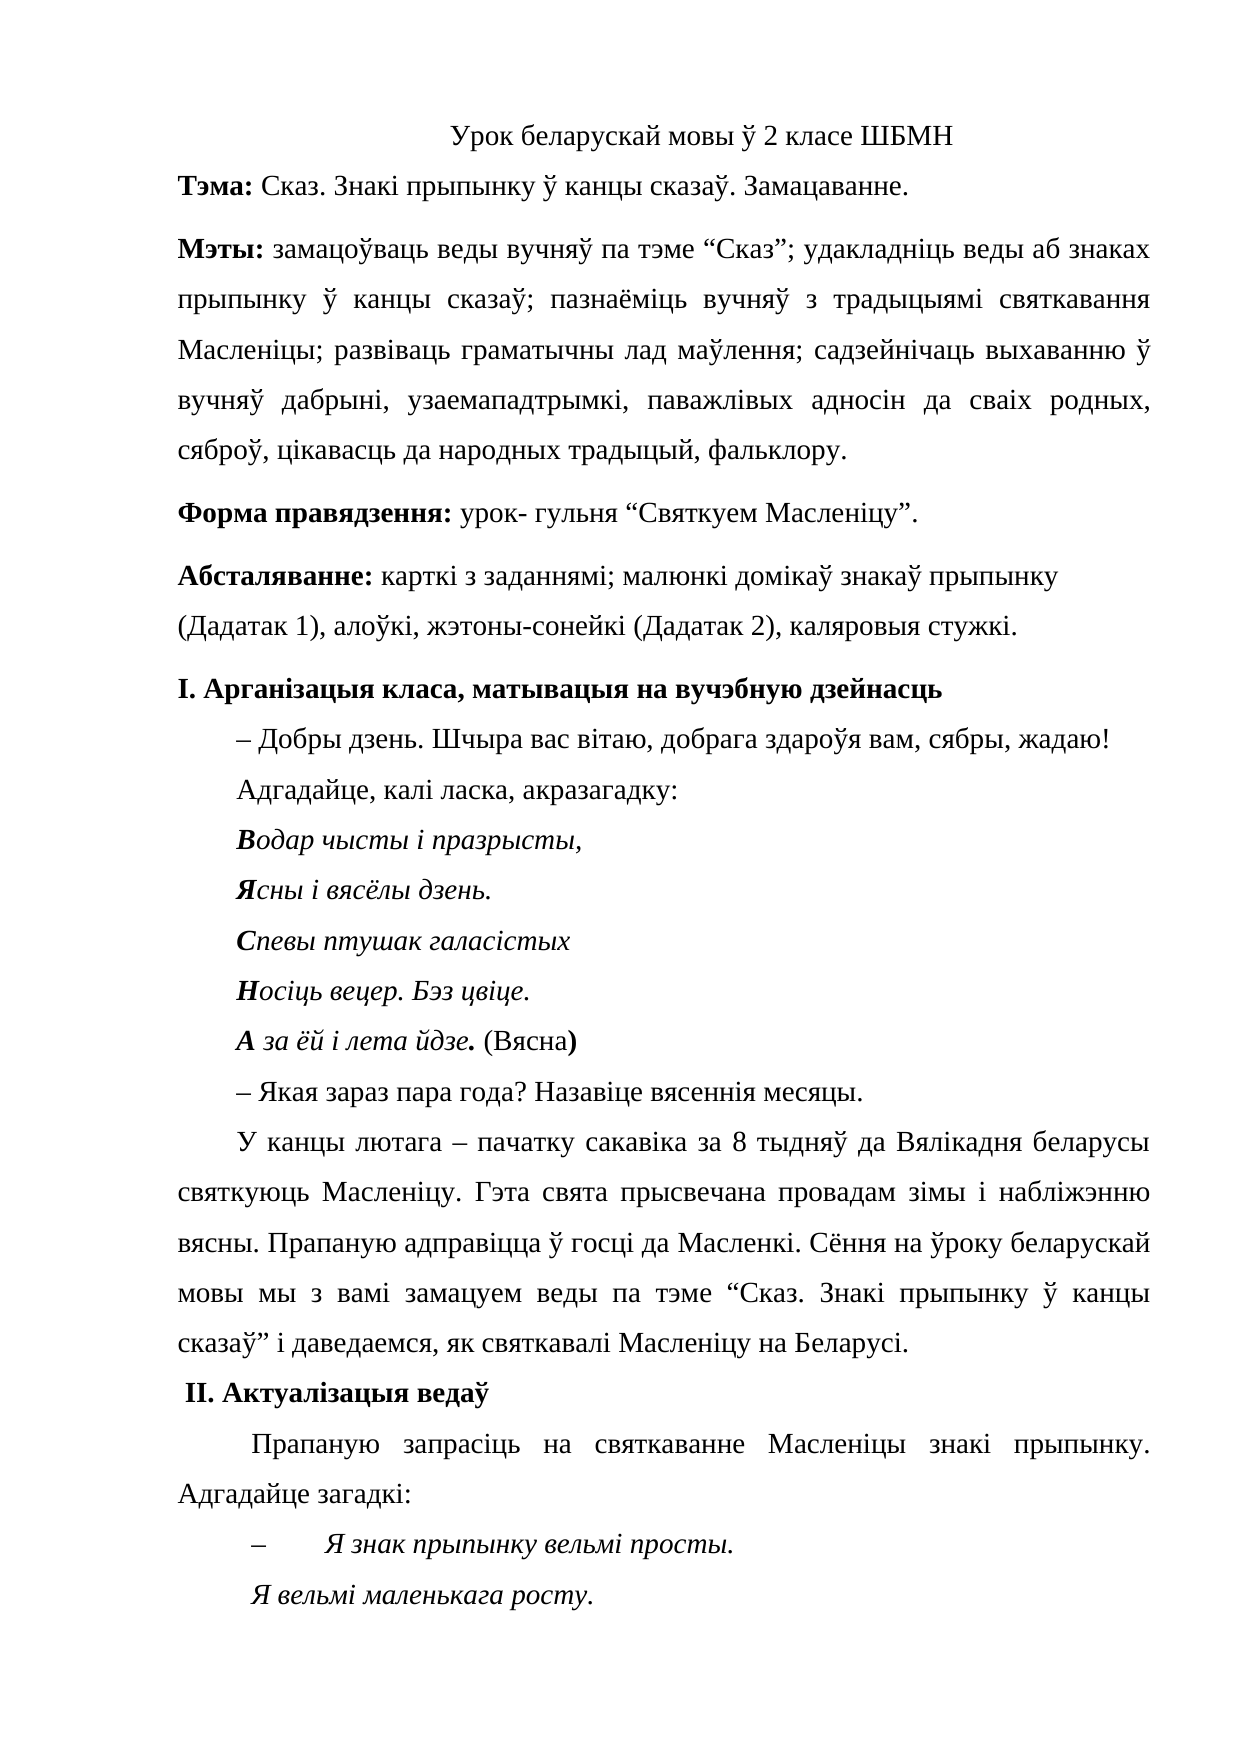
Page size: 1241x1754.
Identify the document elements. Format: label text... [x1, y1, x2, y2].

text Адгадайце, калі ласка, акразагадку: [177, 772, 1152, 805]
text – Якая зараз пара года? Назавіце вясеннія месяцы. [177, 1074, 1152, 1107]
text Урок беларускай мовы ў 2 класе ШБМН [177, 118, 1152, 152]
list Я знак прыпынку вельмі просты. [177, 1527, 1152, 1560]
text – Добры дзень. Шчыра вас вітаю, добрага здароўя вам, сябры, жадаю! [177, 722, 1152, 755]
text І. Арганізацыя класа, матывацыя на вучэбную дзейнасць [177, 671, 1152, 705]
text Спевы птушак галасістых [177, 923, 1152, 956]
text А за ёй і лета йдзе. (Вясна) [177, 1023, 1152, 1057]
text Прапаную запрасіць на святкаванне Масленіцы знакі прыпынку. Адгадайце загадкі: [177, 1426, 1152, 1510]
text Абсталяванне: карткі з заданнямі; малюнкі домікаў знакаў прыпынку (Дадатак 1), алоўкі, жэтоны-сонейкі (Дадатак 2), каляровыя стужкі. [177, 558, 1152, 642]
text У канцы лютага – пачатку сакавіка за 8 тыдняў да Вялікадня беларусы святкуюць Масленіцу. Гэта свята прысвечана провадам зімы і набліжэнню вясны. Прапаную адправіцца ў госці да Масленкі. Сёння на ўроку беларускай мовы мы з вамі замацуем веды па тэме “Сказ. Знакі прыпынку ў канцы сказаў” і даведаемся, як святкавалі Масленіцу на Беларусі. [177, 1124, 1152, 1359]
list Я вельмі маленькага росту. [177, 1577, 1152, 1610]
text ІІ. Актуалізацыя ведаў [177, 1376, 1152, 1409]
text Тэма: Сказ. Знакі прыпынку ў канцы сказаў. Замацаванне. [177, 168, 1152, 202]
text Ясны і вясёлы дзень. [177, 872, 1152, 906]
text Форма правядзення: урок- гульня “Святкуем Масленіцу”. [177, 495, 1152, 529]
text Носіць вецер. Бэз цвіце. [177, 973, 1152, 1007]
text Мэты: замацоўваць веды вучняў па тэме “Сказ”; удакладніць веды аб знаках прыпынку ў канцы сказаў; пазнаёміць вучняў з традыцыямі святкавання Масленіцы; развіваць граматычны лад маўлення; садзейнічаць выхаванню ў вучняў дабрыні, узаемападтрымкі, паважлівых адносін да сваіх родных, сяброў, цікавасць да народных традыцый, фальклору. [177, 231, 1152, 466]
text Водар чысты і празрысты, [177, 822, 1152, 856]
